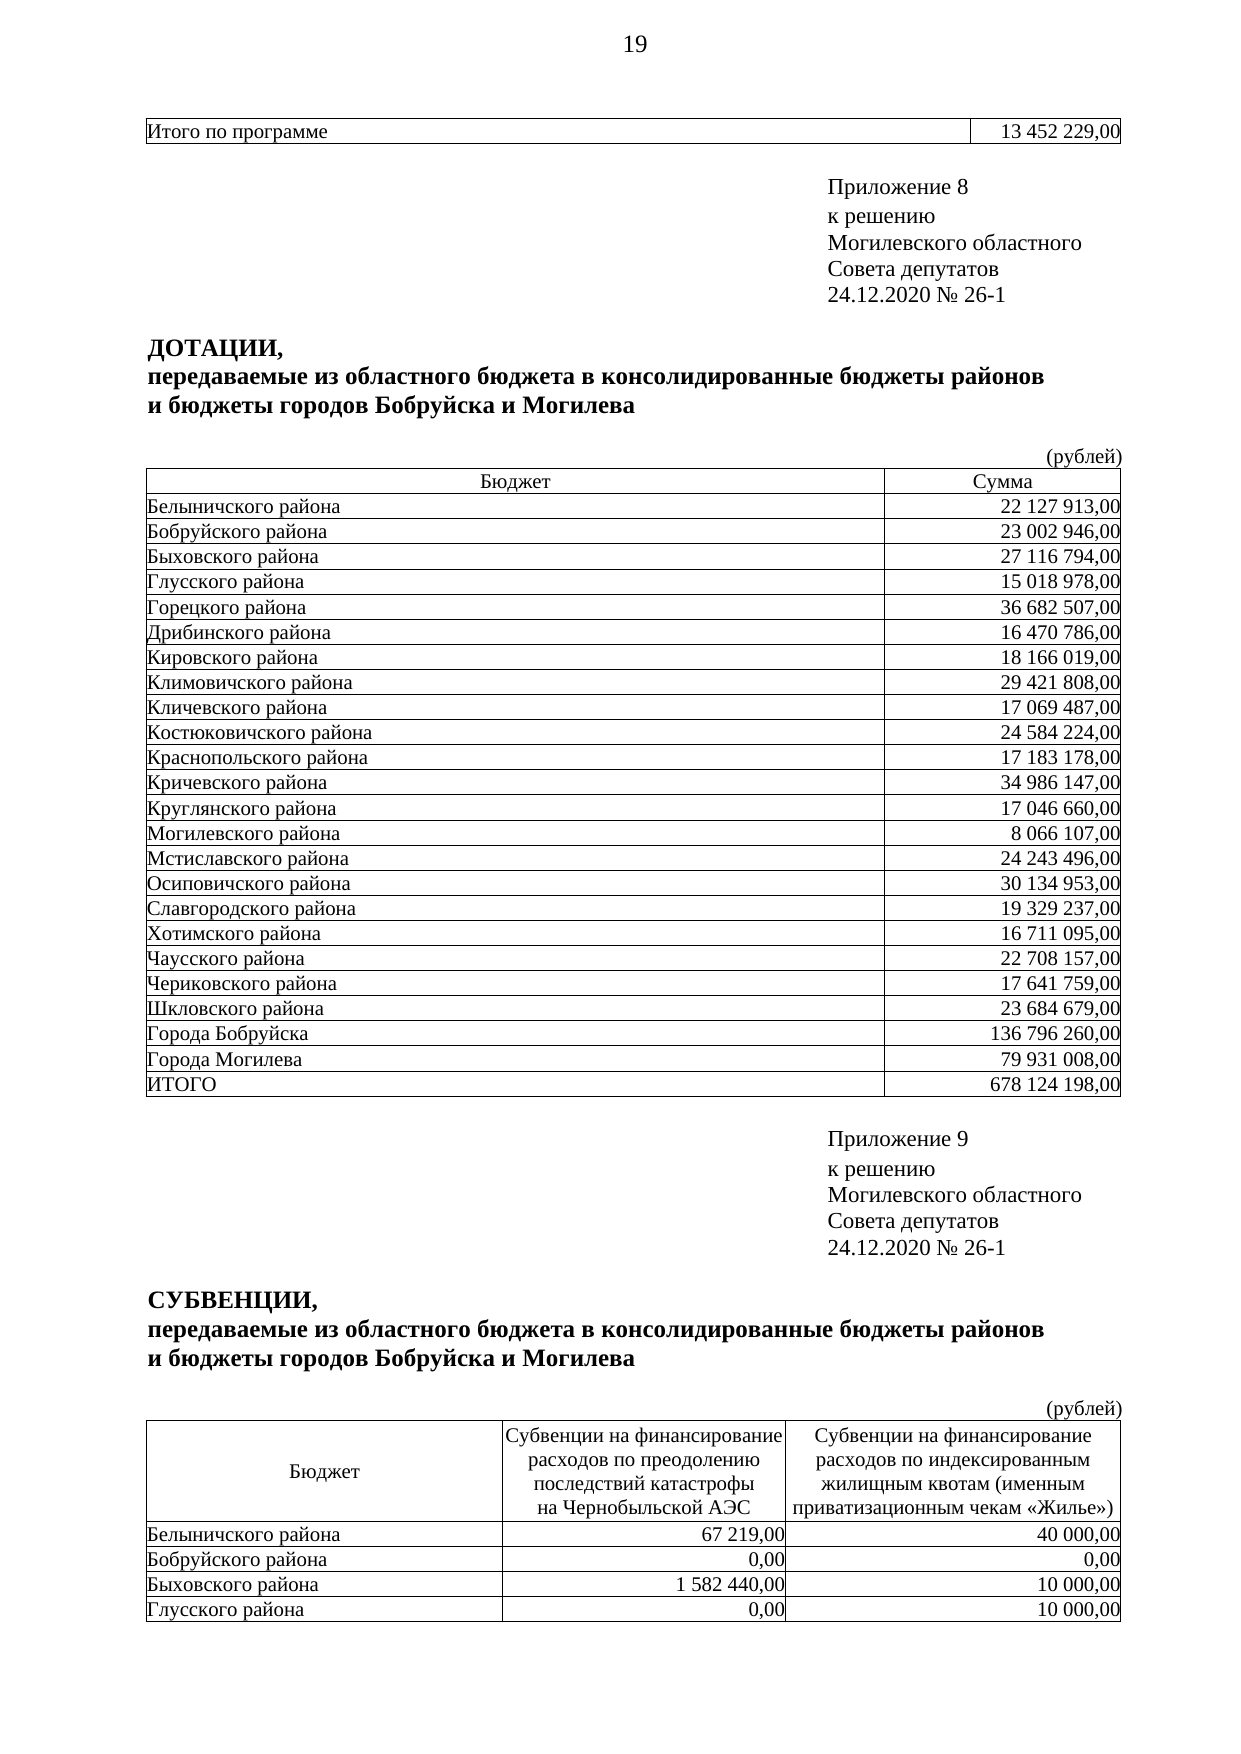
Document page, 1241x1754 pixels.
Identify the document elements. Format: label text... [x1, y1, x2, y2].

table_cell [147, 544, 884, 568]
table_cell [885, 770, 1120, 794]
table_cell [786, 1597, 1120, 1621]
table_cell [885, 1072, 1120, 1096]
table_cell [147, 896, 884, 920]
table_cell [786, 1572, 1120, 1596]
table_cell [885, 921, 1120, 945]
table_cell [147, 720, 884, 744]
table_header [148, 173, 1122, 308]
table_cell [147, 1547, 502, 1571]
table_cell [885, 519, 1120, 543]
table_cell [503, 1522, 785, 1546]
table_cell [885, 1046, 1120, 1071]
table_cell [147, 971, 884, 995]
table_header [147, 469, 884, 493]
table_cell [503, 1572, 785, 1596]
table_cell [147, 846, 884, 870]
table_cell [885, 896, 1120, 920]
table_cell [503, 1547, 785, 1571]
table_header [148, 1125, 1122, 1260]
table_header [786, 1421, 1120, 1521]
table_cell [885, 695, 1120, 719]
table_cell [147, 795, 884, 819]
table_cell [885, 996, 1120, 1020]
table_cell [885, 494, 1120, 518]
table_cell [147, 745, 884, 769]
text (рублей) [147, 444, 1122, 468]
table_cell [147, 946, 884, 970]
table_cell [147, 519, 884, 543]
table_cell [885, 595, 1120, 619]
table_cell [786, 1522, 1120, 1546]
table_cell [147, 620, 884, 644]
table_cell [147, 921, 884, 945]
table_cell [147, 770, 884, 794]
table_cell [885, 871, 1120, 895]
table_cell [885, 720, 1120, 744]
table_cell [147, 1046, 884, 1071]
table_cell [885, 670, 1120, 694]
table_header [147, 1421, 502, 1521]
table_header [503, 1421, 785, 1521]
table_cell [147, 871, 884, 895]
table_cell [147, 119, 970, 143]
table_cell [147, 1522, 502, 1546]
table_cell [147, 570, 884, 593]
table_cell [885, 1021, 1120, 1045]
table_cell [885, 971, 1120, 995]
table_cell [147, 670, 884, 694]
title ДОТАЦИИ, передаваемые из областного бюджета в консолидированные бюджеты районов и бюджеты городов Бобруйска и Могилева [147, 333, 1122, 419]
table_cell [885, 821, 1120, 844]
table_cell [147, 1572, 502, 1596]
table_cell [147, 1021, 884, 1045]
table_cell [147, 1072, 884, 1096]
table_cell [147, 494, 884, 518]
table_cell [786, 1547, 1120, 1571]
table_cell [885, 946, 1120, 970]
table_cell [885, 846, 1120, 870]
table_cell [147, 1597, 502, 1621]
title СУБВЕНЦИИ, передаваемые из областного бюджета в консолидированные бюджеты районов и бюджеты городов Бобруйска и Могилева [147, 1285, 1122, 1371]
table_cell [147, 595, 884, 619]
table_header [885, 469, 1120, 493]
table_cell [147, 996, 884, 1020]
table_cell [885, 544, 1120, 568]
text (рублей) [147, 1396, 1122, 1420]
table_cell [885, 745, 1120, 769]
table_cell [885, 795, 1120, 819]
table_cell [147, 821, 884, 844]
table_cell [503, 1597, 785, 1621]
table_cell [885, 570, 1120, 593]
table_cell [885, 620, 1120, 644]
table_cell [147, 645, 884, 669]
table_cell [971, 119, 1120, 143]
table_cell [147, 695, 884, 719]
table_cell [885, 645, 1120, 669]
